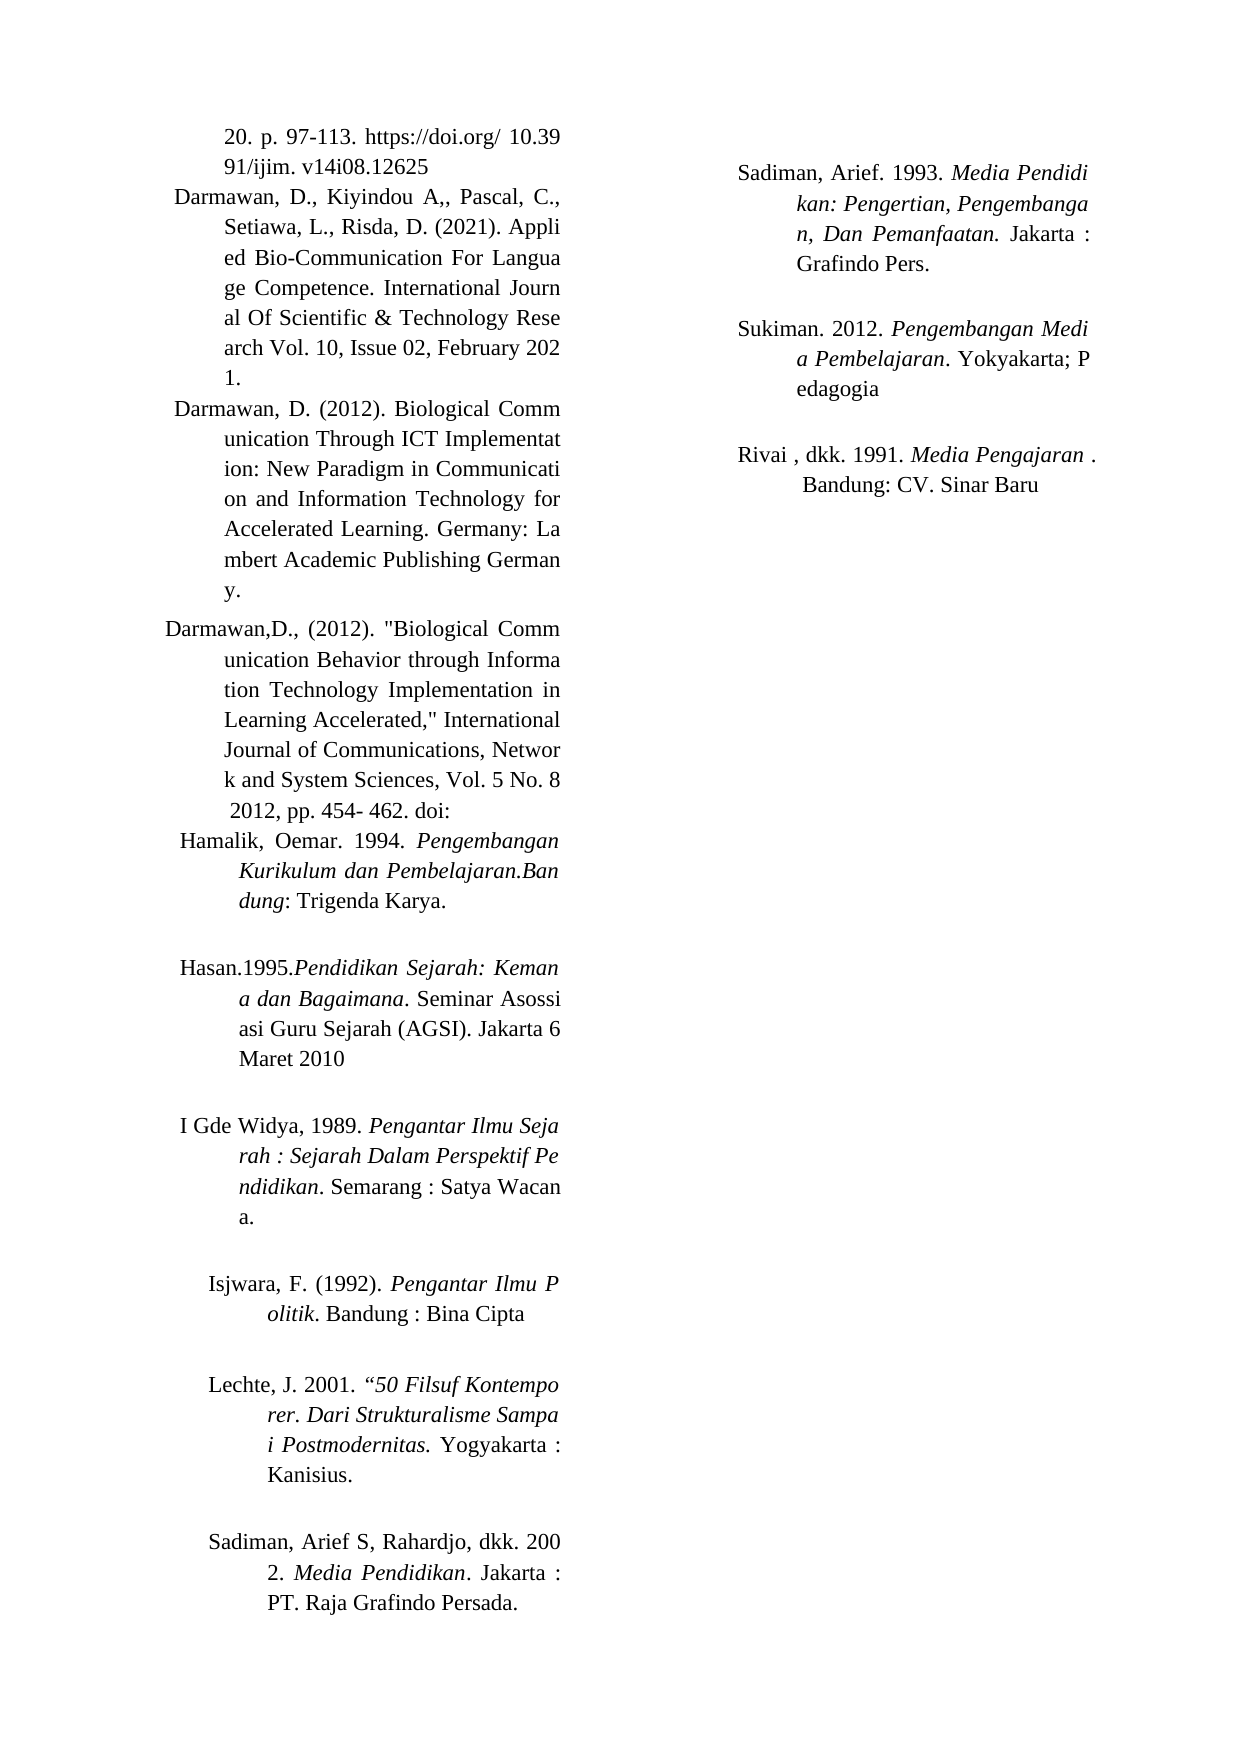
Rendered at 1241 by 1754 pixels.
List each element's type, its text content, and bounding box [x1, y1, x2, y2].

text Darmawan, D., Kiyindou A,, Pascal, C., Setiawa, L., Risda, D. (2021). Applied Bio-Communication For Language Competence. International Journal Of Scientific & Technology Research Vol. 10, Issue 02, February 2021. [174, 183, 561, 391]
text Hamalik, Oemar. 1994. Pengembangan Kurikulum dan Pembelajaran.Bandung: Trigenda Karya. [179, 827, 561, 914]
text Hasan.1995.Pendidikan Sejarah: Kemana dan Bagaimana. Seminar Asossiasi Guru Sejarah (AGSI). Jakarta 6 Maret 2010 [179, 954, 561, 1071]
text I Gde Widya, 1989. Pengantar Ilmu Sejarah : Sejarah Dalam Perspektif Pendidikan. Semarang : Satya Wacana. [179, 1112, 561, 1229]
text Sadiman, Arief S, Rahardjo, dkk. 2002. Media Pendidikan. Jakarta : PT. Raja Grafindo Persada. [208, 1528, 561, 1615]
text Lechte, J. 2001. “50 Filsuf Kontemporer. Dari Strukturalisme Sampai Postmodernitas. Yogyakarta : Kanisius. [208, 1371, 561, 1488]
text Sadiman, Arief. 1993. Media Pendidikan: Pengertian, Pengembangan, Dan Pemanfaatan. Jakarta : Grafindo Pers. [737, 159, 1091, 276]
text Rivai , dkk. 1991. Media Pengajaran . Bandung: CV. Sinar Baru [737, 441, 1091, 497]
text Darmawan, D. (2012). Biological Communication Through ICT Implementation: New Paradigm in Communication and Information Technology for Accelerated Learning. Germany: Lambert Academic Publishing Germany. [174, 394, 561, 602]
text Sukiman. 2012. Pengembangan Media Pembelajaran. Yokyakarta; Pedagogia [737, 315, 1091, 402]
text Isjwara, F. (1992). Pengantar Ilmu Politik. Bandung : Bina Cipta [208, 1270, 561, 1326]
text Darmawan,D., (2012). "Biological Communication Behavior through Information Technology Implementation in Learning Accelerated," International Journal of Communications, Network and System Sciences, Vol. 5 No. 8, 2012, pp. 454- 462. doi: [165, 615, 561, 823]
